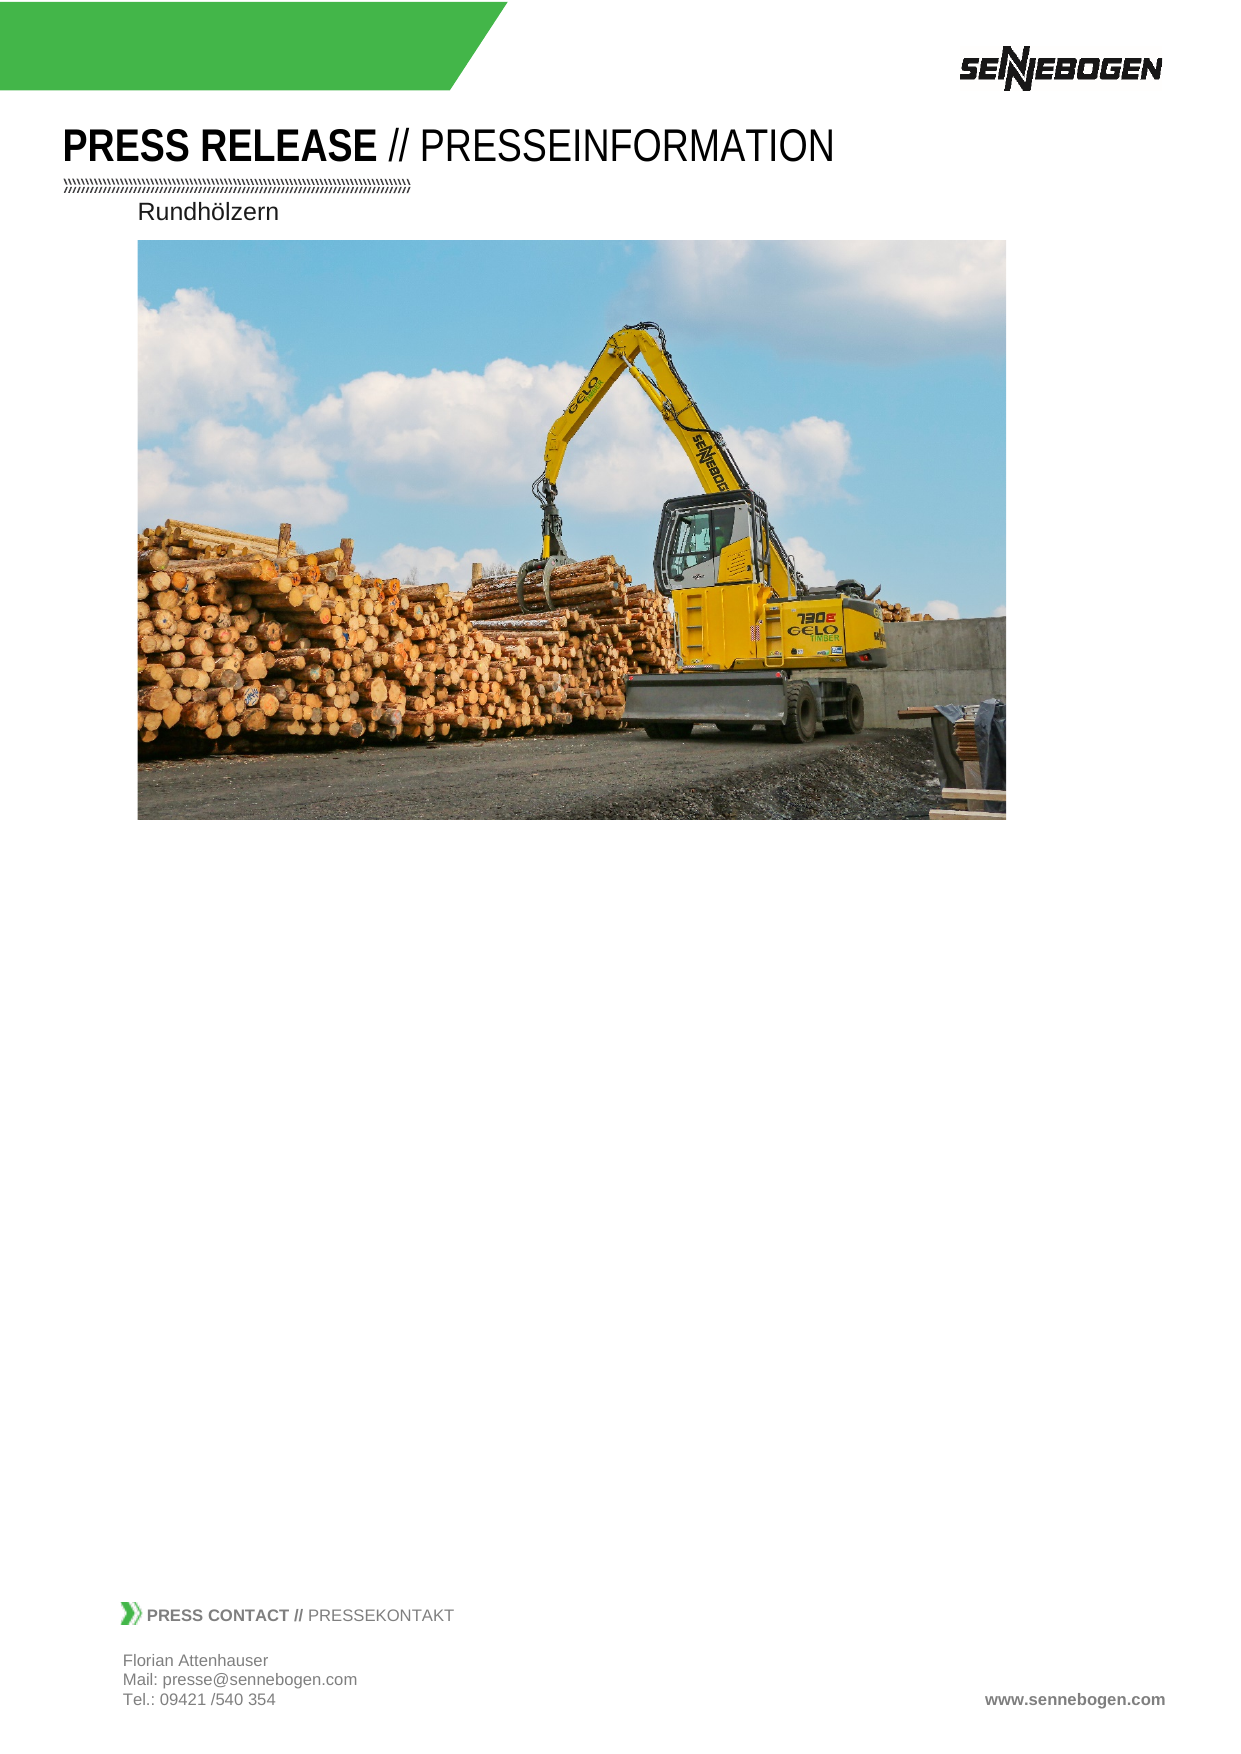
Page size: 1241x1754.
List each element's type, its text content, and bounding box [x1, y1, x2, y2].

picture [960, 46, 1163, 91]
list Pick & Carry-Holzmaschine 730 E mit 1,75 m² Hydraulik-Holzgreifer beschickt die Säge mit Rundhölzern [137, 197, 1167, 226]
picture [120, 1602, 143, 1625]
picture [137, 240, 1007, 820]
